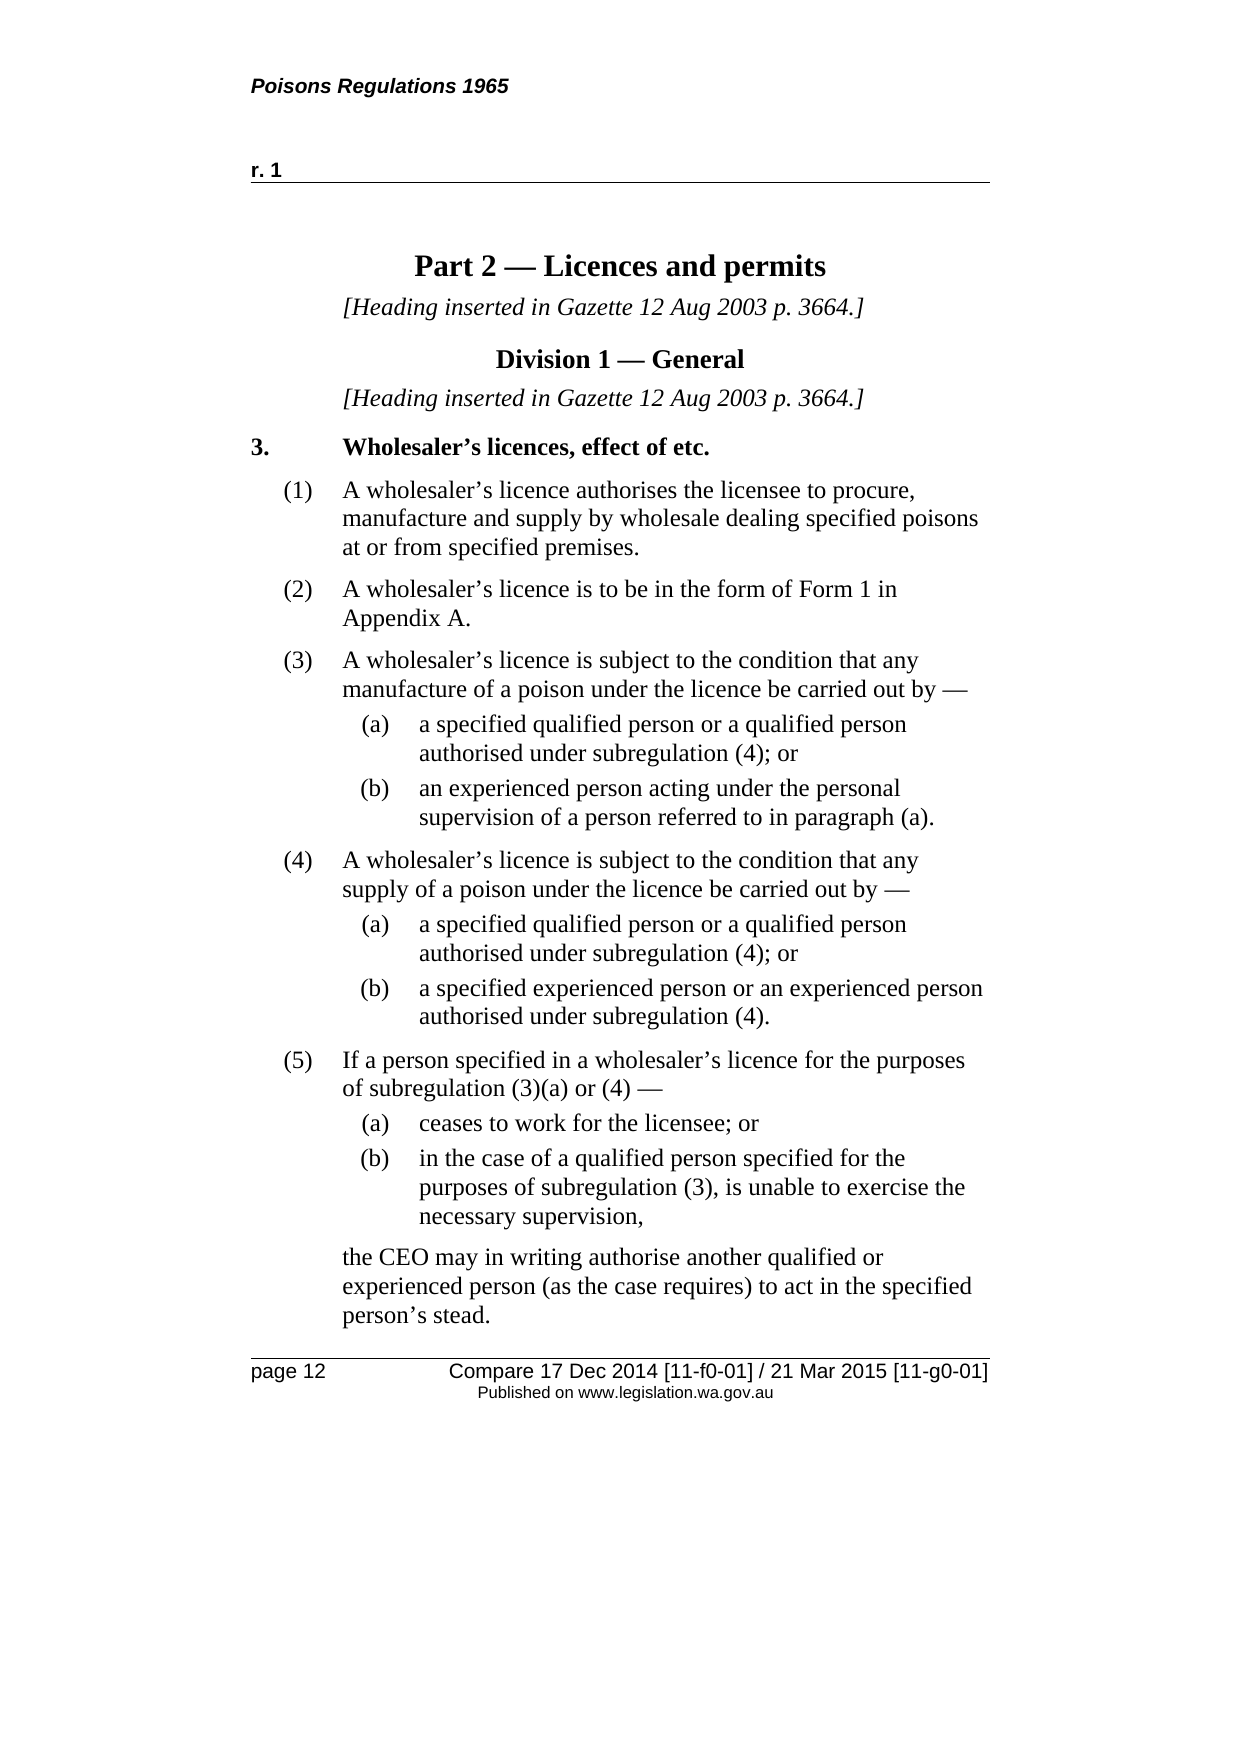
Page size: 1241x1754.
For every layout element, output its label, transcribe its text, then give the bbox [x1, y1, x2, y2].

text (a) a specified qualified person or a qualified person authorised under subregulation (4); or [251, 709, 990, 767]
subtitle [Heading inserted in Gazette 12 Aug 2003 p. 3664.] [251, 292, 990, 321]
subtitle Part 2 — Licences and permits [251, 247, 990, 283]
text the CEO may in writing authorise another qualified or experienced person (as the case requires) to act in the specified person’s stead. [251, 1242, 990, 1328]
subtitle [Heading inserted in Gazette 12 Aug 2003 p. 3664.] [251, 383, 990, 412]
text (3) A wholesaler’s licence is subject to the condition that any manufacture of a poison under the licence be carried out by — [251, 646, 990, 703]
subtitle Division 1 — General [251, 343, 990, 374]
subtitle 3. Wholesaler’s licences, effect of etc. [251, 432, 990, 461]
text (b) an experienced person acting under the personal supervision of a person referred to in paragraph (a). [251, 773, 990, 831]
text (1) A wholesaler’s licence authorises the licensee to procure, manufacture and supply by wholesale dealing specified poisons at or from specified premises. [251, 475, 990, 561]
text (4) A wholesaler’s licence is subject to the condition that any supply of a poison under the licence be carried out by — [251, 845, 990, 903]
text (5) If a person specified in a wholesaler’s licence for the purposes of subregulation (3)(a) or (4) — [251, 1045, 990, 1102]
text (a) ceases to work for the licensee; or [251, 1108, 990, 1137]
text (2) A wholesaler’s licence is to be in the form of Form 1 in Appendix A. [251, 574, 990, 632]
text (b) a specified experienced person or an experienced person authorised under subregulation (4). [251, 973, 990, 1030]
text (a) a specified qualified person or a qualified person authorised under subregulation (4); or [251, 909, 990, 966]
text (b) in the case of a qualified person specified for the purposes of subregulation (3), is unable to exercise the necessary supervision, [251, 1143, 990, 1230]
